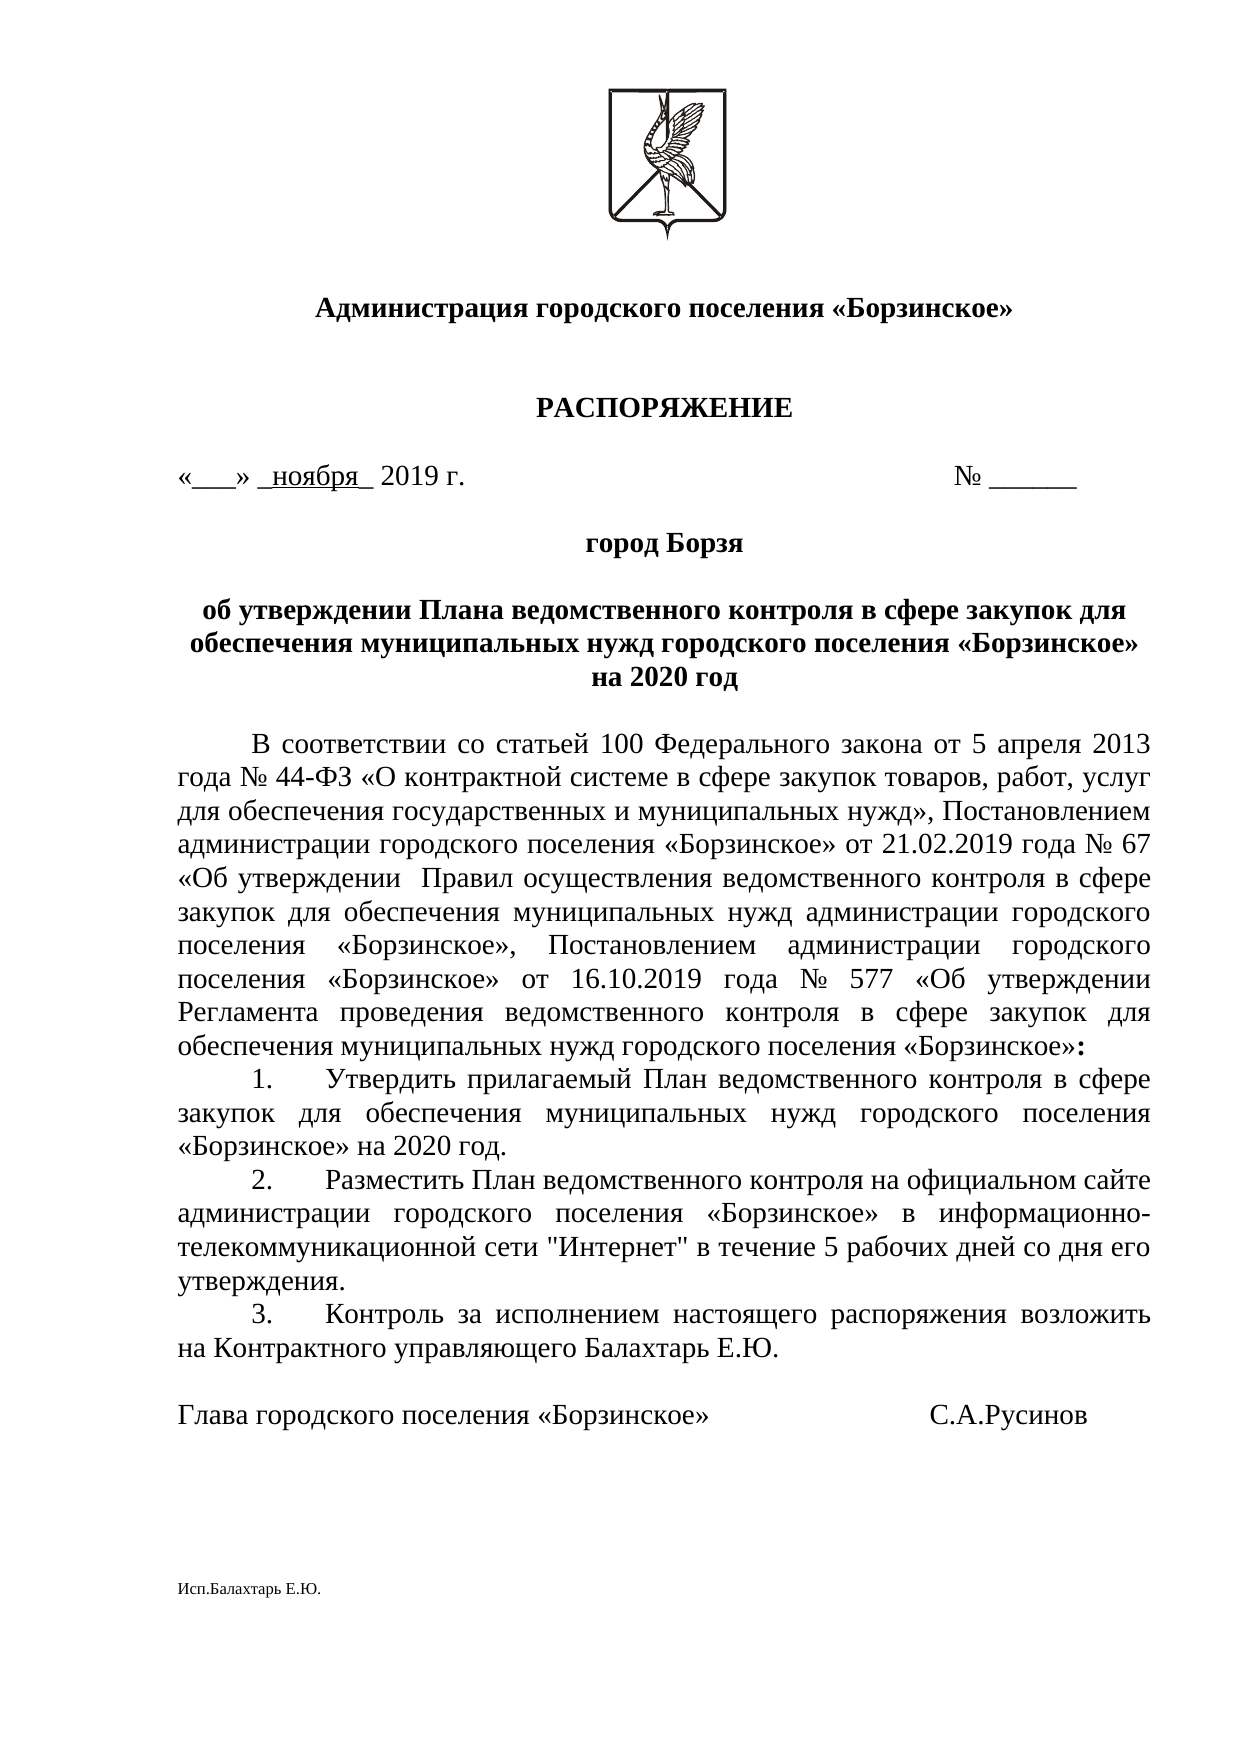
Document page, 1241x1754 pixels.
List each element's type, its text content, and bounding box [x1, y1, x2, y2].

list Контроль за исполнением настоящего распоряжения возложить на Контрактного управляющего Балахтарь Е.Ю. [177, 1296, 1152, 1363]
text РАСПОРЯЖЕНИЕ [177, 391, 1152, 424]
text В соответствии со статьей 100 Федерального закона от 5 апреля 2013 года № 44-ФЗ «О контрактной системе в сфере закупок товаров, работ, услуг для обеспечения государственных и муниципальных нужд», Постановлением администрации городского поселения «Борзинское» от 21.02.2019 года № 67 «Об утверждении Правил осуществления ведомственного контроля в сфере закупок для обеспечения муниципальных нужд администрации городского поселения «Борзинское», Постановлением администрации городского поселения «Борзинское» от 16.10.2019 года № 577 «Об утверждении Регламента проведения ведомственного контроля в сфере закупок для обеспечения муниципальных нужд городского поселения «Борзинское»: [177, 726, 1152, 1061]
text «___» _ноября_ 2019 г. № ______ [177, 458, 1152, 491]
list Утвердить прилагаемый План ведомственного контроля в сфере закупок для обеспечения муниципальных нужд городского поселения «Борзинское» на 2020 год. [177, 1061, 1152, 1162]
text Глава городского поселения «Борзинское» С.А.Русинов [177, 1397, 1152, 1430]
text Исп.Балахтарь Е.Ю. [177, 1579, 1152, 1598]
text город Борзя [177, 525, 1152, 558]
text об утверждении Плана ведомственного контроля в сфере закупок для обеспечения муниципальных нужд городского поселения «Борзинское» на 2020 год [177, 592, 1152, 692]
list Разместить План ведомственного контроля на официальном сайте администрации городского поселения «Борзинское» в информационно-телекоммуникационной сети "Интернет" в течение 5 рабочих дней со дня его утверждения. [177, 1162, 1152, 1296]
text Администрация городского поселения «Борзинское» [177, 290, 1152, 323]
